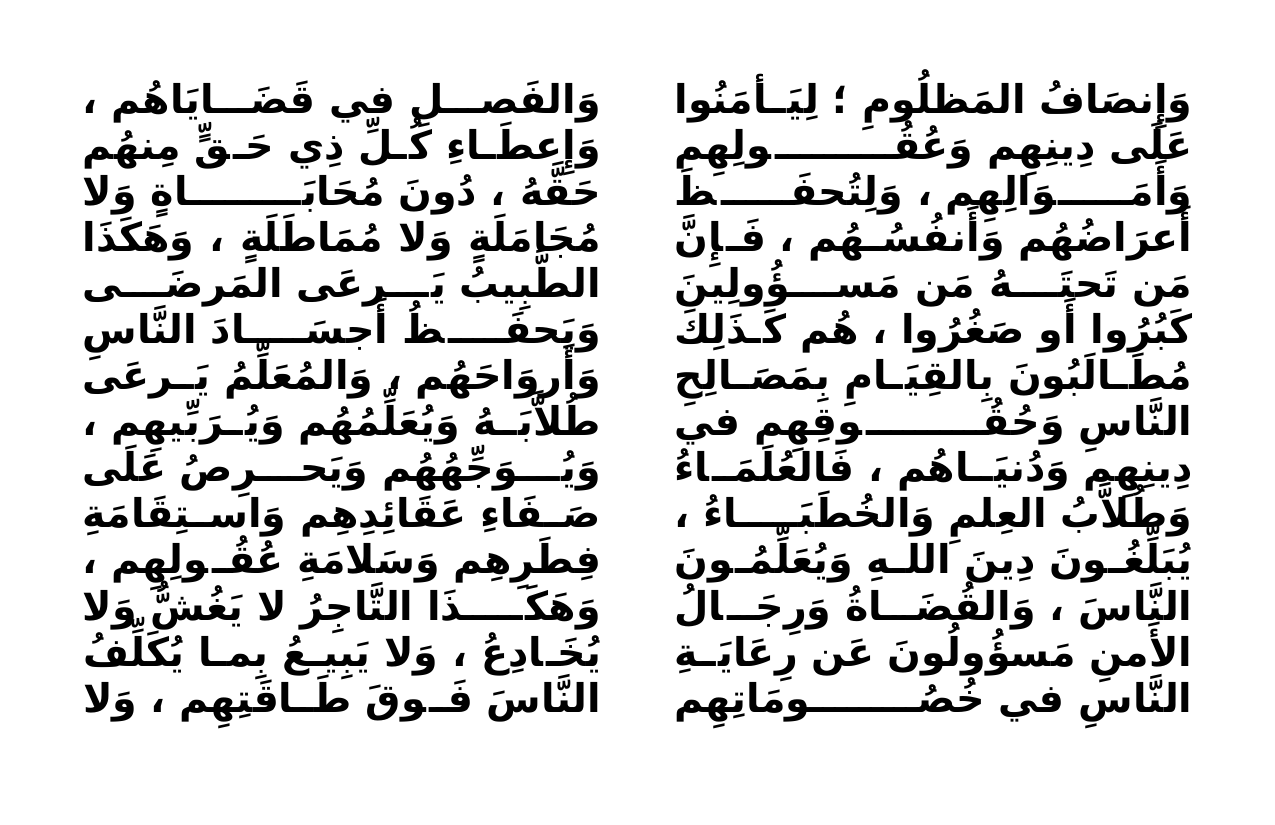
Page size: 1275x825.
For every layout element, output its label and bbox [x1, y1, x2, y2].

text [83, 77, 601, 721]
text [674, 77, 1192, 721]
